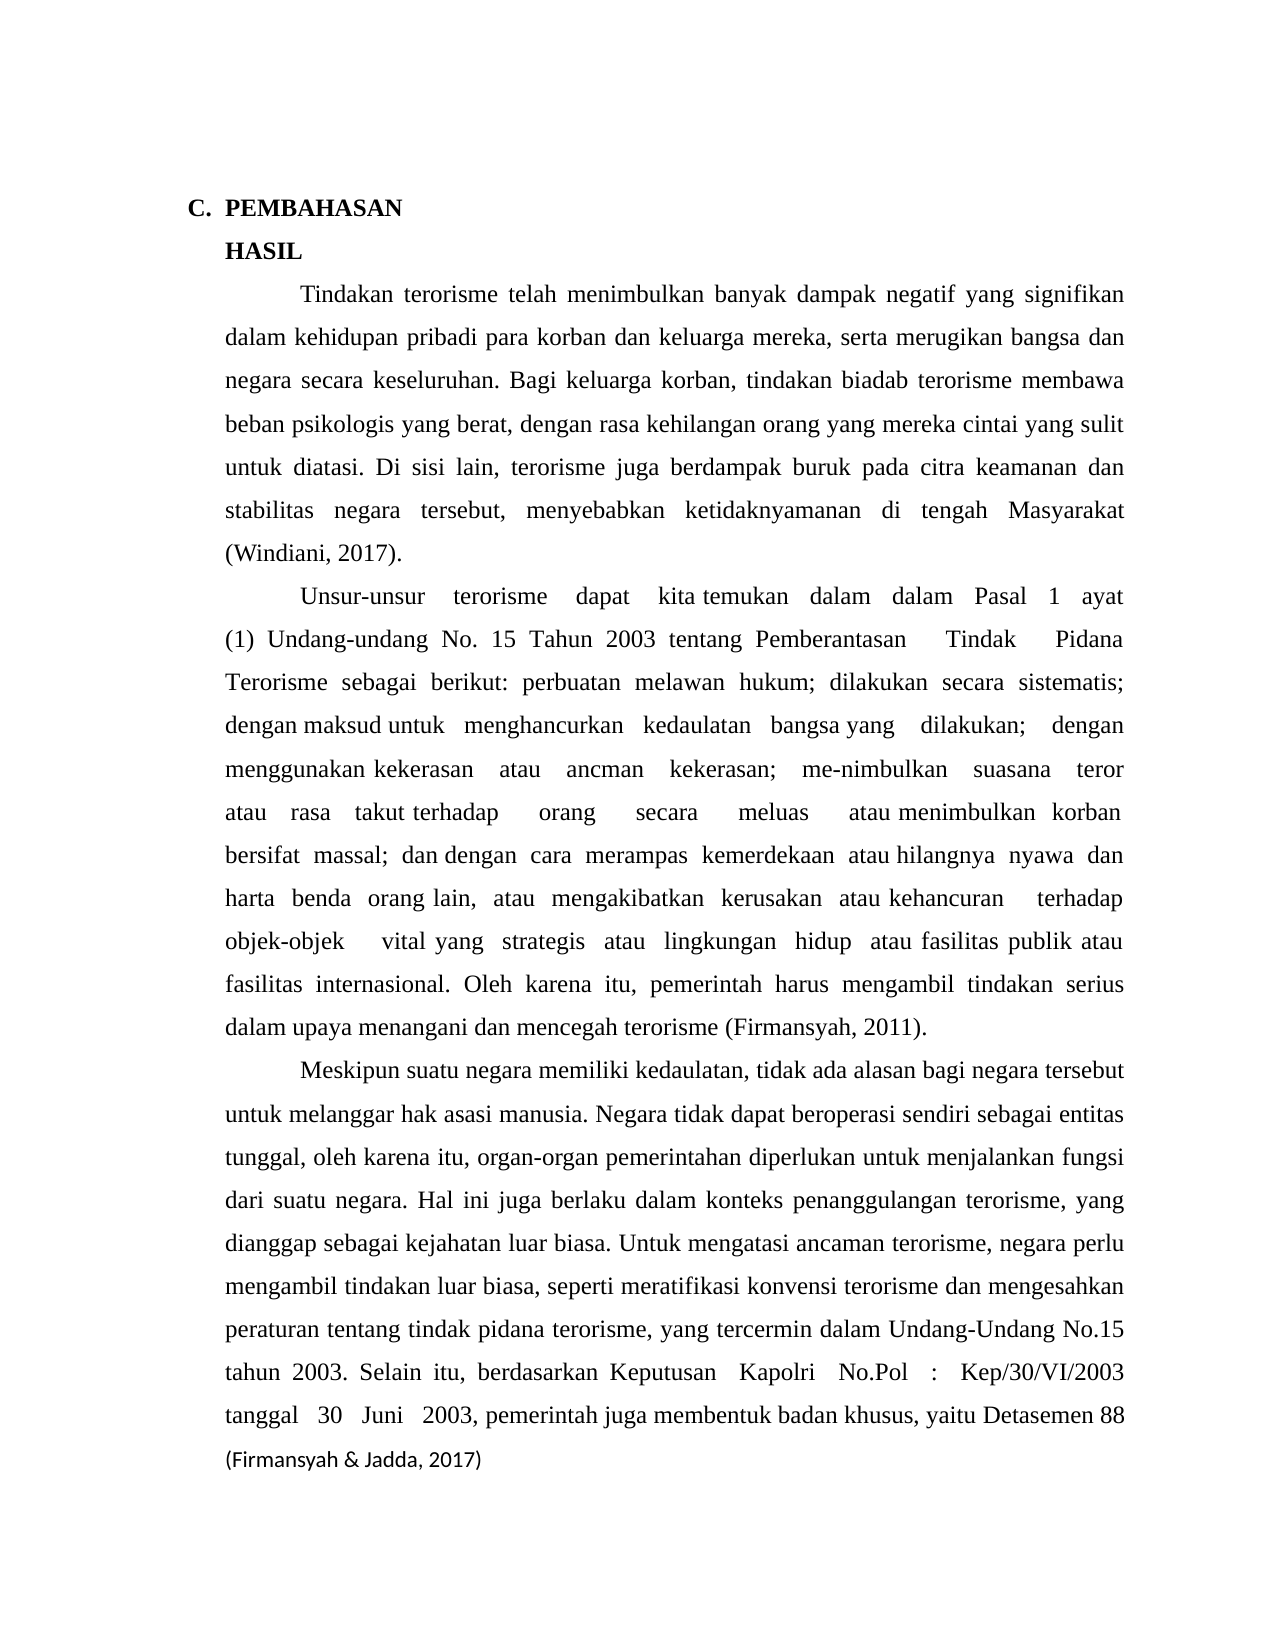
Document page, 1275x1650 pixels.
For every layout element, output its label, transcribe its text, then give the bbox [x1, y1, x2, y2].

text Meskipun suatu negara memiliki kedaulatan, tidak ada alasan bagi negara tersebut untuk melanggar hak asasi manusia. Negara tidak dapat beroperasi sendiri sebagai entitas tunggal, oleh karena itu, organ-organ pemerintahan diperlukan untuk menjalankan fungsi dari suatu negara. Hal ini juga berlaku dalam konteks penanggulangan terorisme, yang dianggap sebagai kejahatan luar biasa. Untuk mengatasi ancaman terorisme, negara perlu mengambil tindakan luar biasa, seperti meratifikasi konvensi terorisme dan mengesahkan peraturan tentang tindak pidana terorisme, yang tercermin dalam Undang-Undang No.15 tahun 2003. Selain itu, berdasarkan Keputusan Kapolri No.Pol : Kep/30/VI/2003 tanggal 30 Juni 2003, pemerintah juga membentuk badan khusus, yaitu Detasemen 88 [225, 1056, 1125, 1473]
text Tindakan terorisme telah menimbulkan banyak dampak negatif yang signifikan dalam kehidupan pribadi para korban dan keluarga mereka, serta merugikan bangsa dan negara secara keseluruhan. Bagi keluarga korban, tindakan biadab terorisme membawa beban psikologis yang berat, dengan rasa kehilangan orang yang mereka cintai yang sulit untuk diatasi. Di sisi lain, terorisme juga berdampak buruk pada citra keamanan dan stabilitas negara tersebut, menyebabkan ketidaknyamanan di tengah Masyarakat . [225, 279, 1125, 567]
text HASIL [225, 236, 1125, 265]
text Unsur-unsur terorisme dapat kita temukan dalam dalam Pasal 1 ayat (1) Undang-undang No. 15 Tahun 2003 tentang Pemberantasan Tindak Pidana Terorisme sebagai berikut: perbuatan melawan hukum; dilakukan secara sistematis; dengan maksud untuk menghancurkan kedaulatan bangsa yang dilakukan; dengan menggunakan kekerasan atau ancman kekerasan; me-nimbulkan suasana teror atau rasa takut terhadap orang secara meluas atau menimbulkan korban bersifat massal; dan dengan cara merampas kemerdekaan atau hilangnya nyawa dan harta benda orang lain, atau mengakibatkan kerusakan atau kehancuran terhadap objek-objek vital yang strategis atau lingkungan hidup atau fasilitas publik atau fasilitas internasional. Oleh karena itu, pemerintah harus mengambil tindakan serius dalam upaya menangani dan mencegah terorisme . [225, 581, 1125, 1041]
list PEMBAHASAN [187, 193, 1125, 222]
